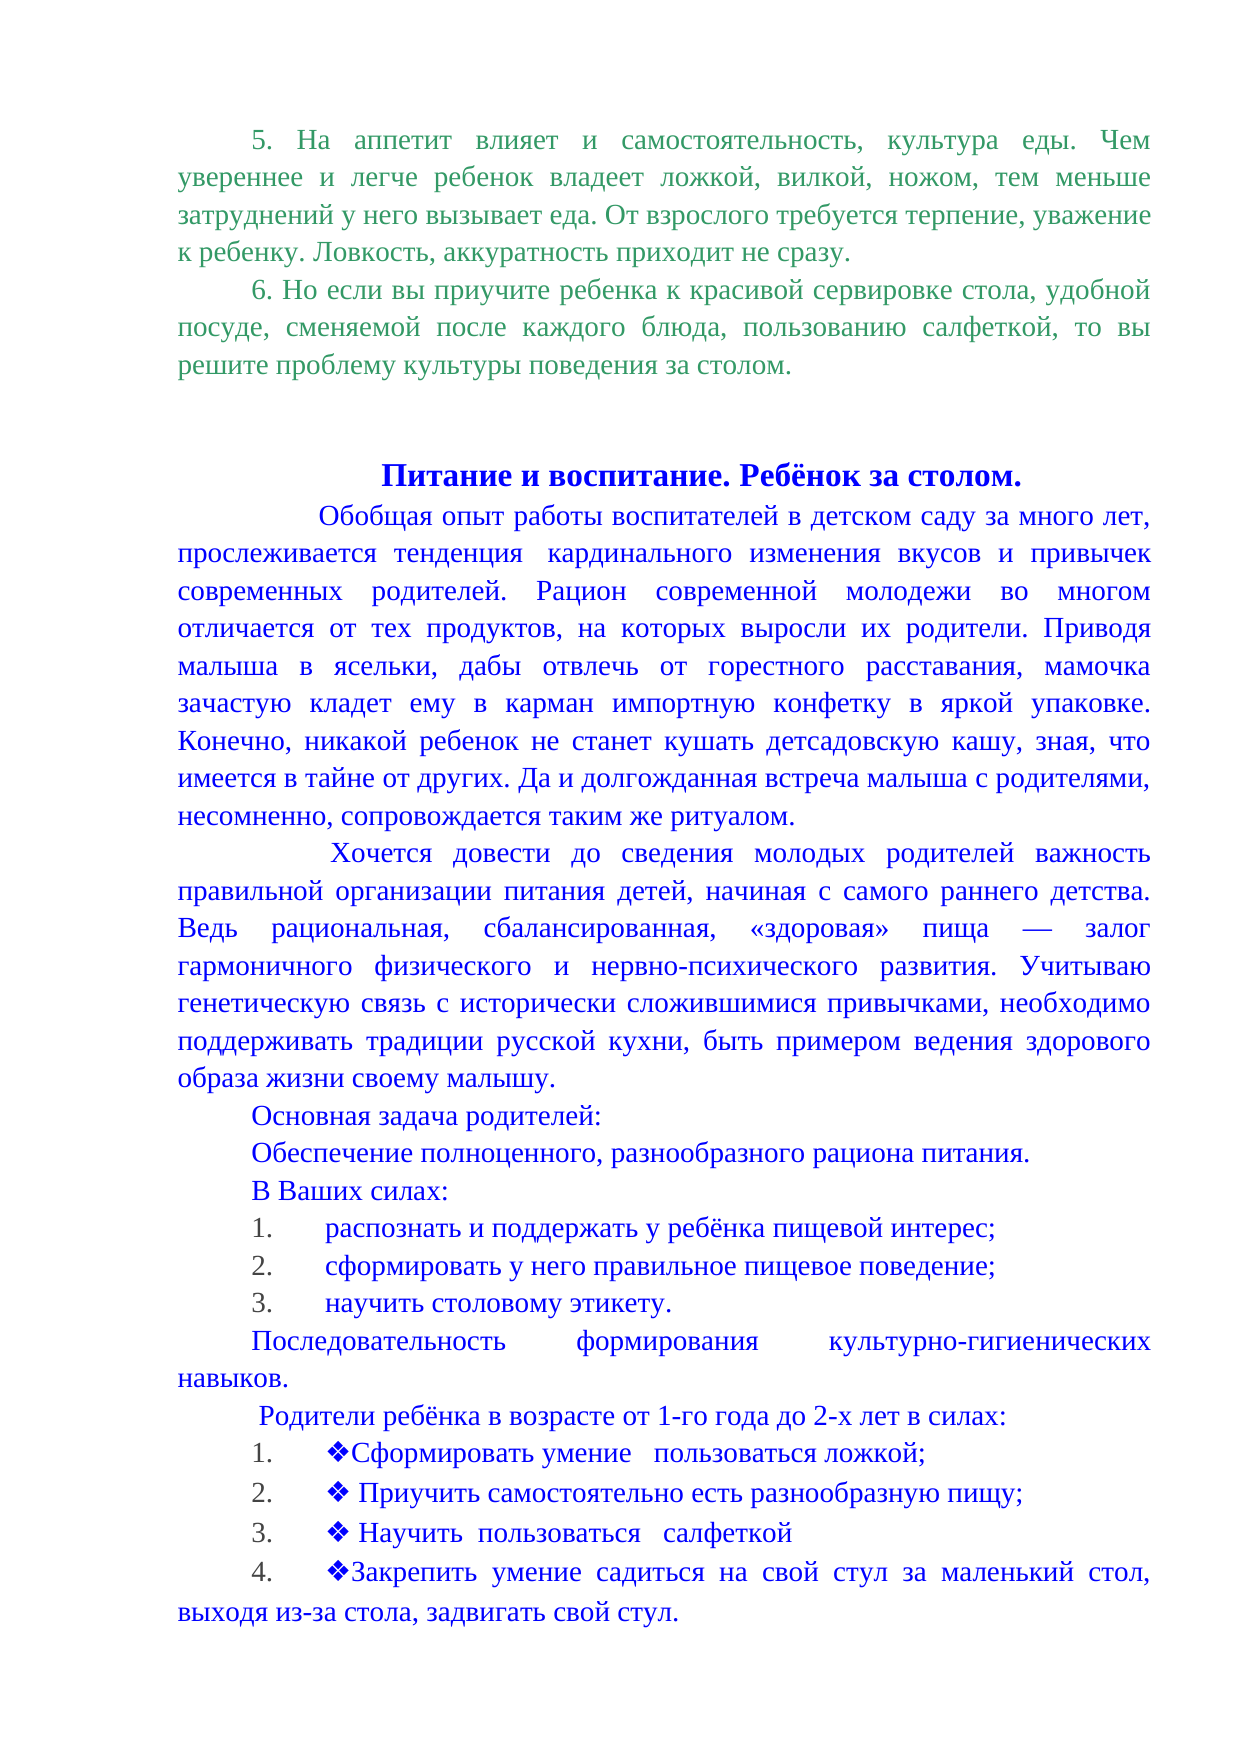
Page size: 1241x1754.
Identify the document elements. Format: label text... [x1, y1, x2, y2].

text Хочется довести до сведения молодых родителей важность правильной организации питания детей, начиная с самого раннего детства. Ведь рациональная, сбалансированная, «здоровая» пища — залог гармоничного физического и нервно-психического развития. Учитываю генетическую связь с исторически сложившимися привычками, необходимо поддерживать традиции русской кухни, быть примером ведения здорового образа жизни своему малышу. [177, 831, 1152, 1094]
text Основная задача родителей: [177, 1094, 1152, 1131]
text Питание и воспитание. Ребёнок за столом. [177, 456, 1152, 494]
list ❖Закрепить умение садиться на свой стул за маленький стол, выходя из-за стола, задвигать свой стул. [177, 1551, 1152, 1628]
list ❖Сформировать умение пользоваться ложкой; [177, 1431, 1152, 1471]
text Обобщая опыт работы воспитателей в детском саду за много лет, прослеживается тенденция кардинального изменения вкусов и привычек современных родителей. Рацион современной молодежи во многом отличается от тех продуктов, на которых выросли их родители. Приводя малыша в ясельки, дабы отвлечь от горестного расставания, мамочка зачастую кладет ему в карман импортную конфетку в яркой упаковке. Конечно, никакой ребенок не станет кушать детсадовскую кашу, зная, что имеется в тайне от других. Да и долгожданная встреча малыша с родителями, несомненно, сопровождается таким же ритуалом. [177, 494, 1152, 831]
list ❖ Научить пользоваться салфеткой [177, 1511, 1152, 1551]
text 5. На аппетит влияет и самостоятельность, культура еды. Чем увереннее и легче ребенок владеет ложкой, вилкой, ножом, тем меньше затруднений у него вызывает еда. От взрослого требуется терпение, уважение к ребенку. Ловкость, аккуратность приходит не сразу. [177, 118, 1152, 268]
text Родители ребёнка в возрасте от 1-го года до 2-х лет в силах: [177, 1394, 1152, 1431]
list сформировать у него правильное пищевое поведение; [177, 1244, 1152, 1281]
text 6. Но если вы приучите ребенка к красивой сервировке стола, удобной посуде, сменяемой после каждого блюда, пользованию салфеткой, то вы решите проблему культуры поведения за столом. [177, 268, 1152, 381]
text В Ваших силах: [177, 1169, 1152, 1206]
list научить столовому этикету. [177, 1281, 1152, 1319]
list распознать и поддержать у ребёнка пищевой интерес; [177, 1206, 1152, 1244]
list ❖ Приучить самостоятельно есть разнообразную пищу; [177, 1471, 1152, 1511]
text Последовательность формирования культурно-гигиенических навыков. [177, 1319, 1152, 1394]
text Обеспечение полноценного, разнообразного рациона питания. [177, 1131, 1152, 1169]
